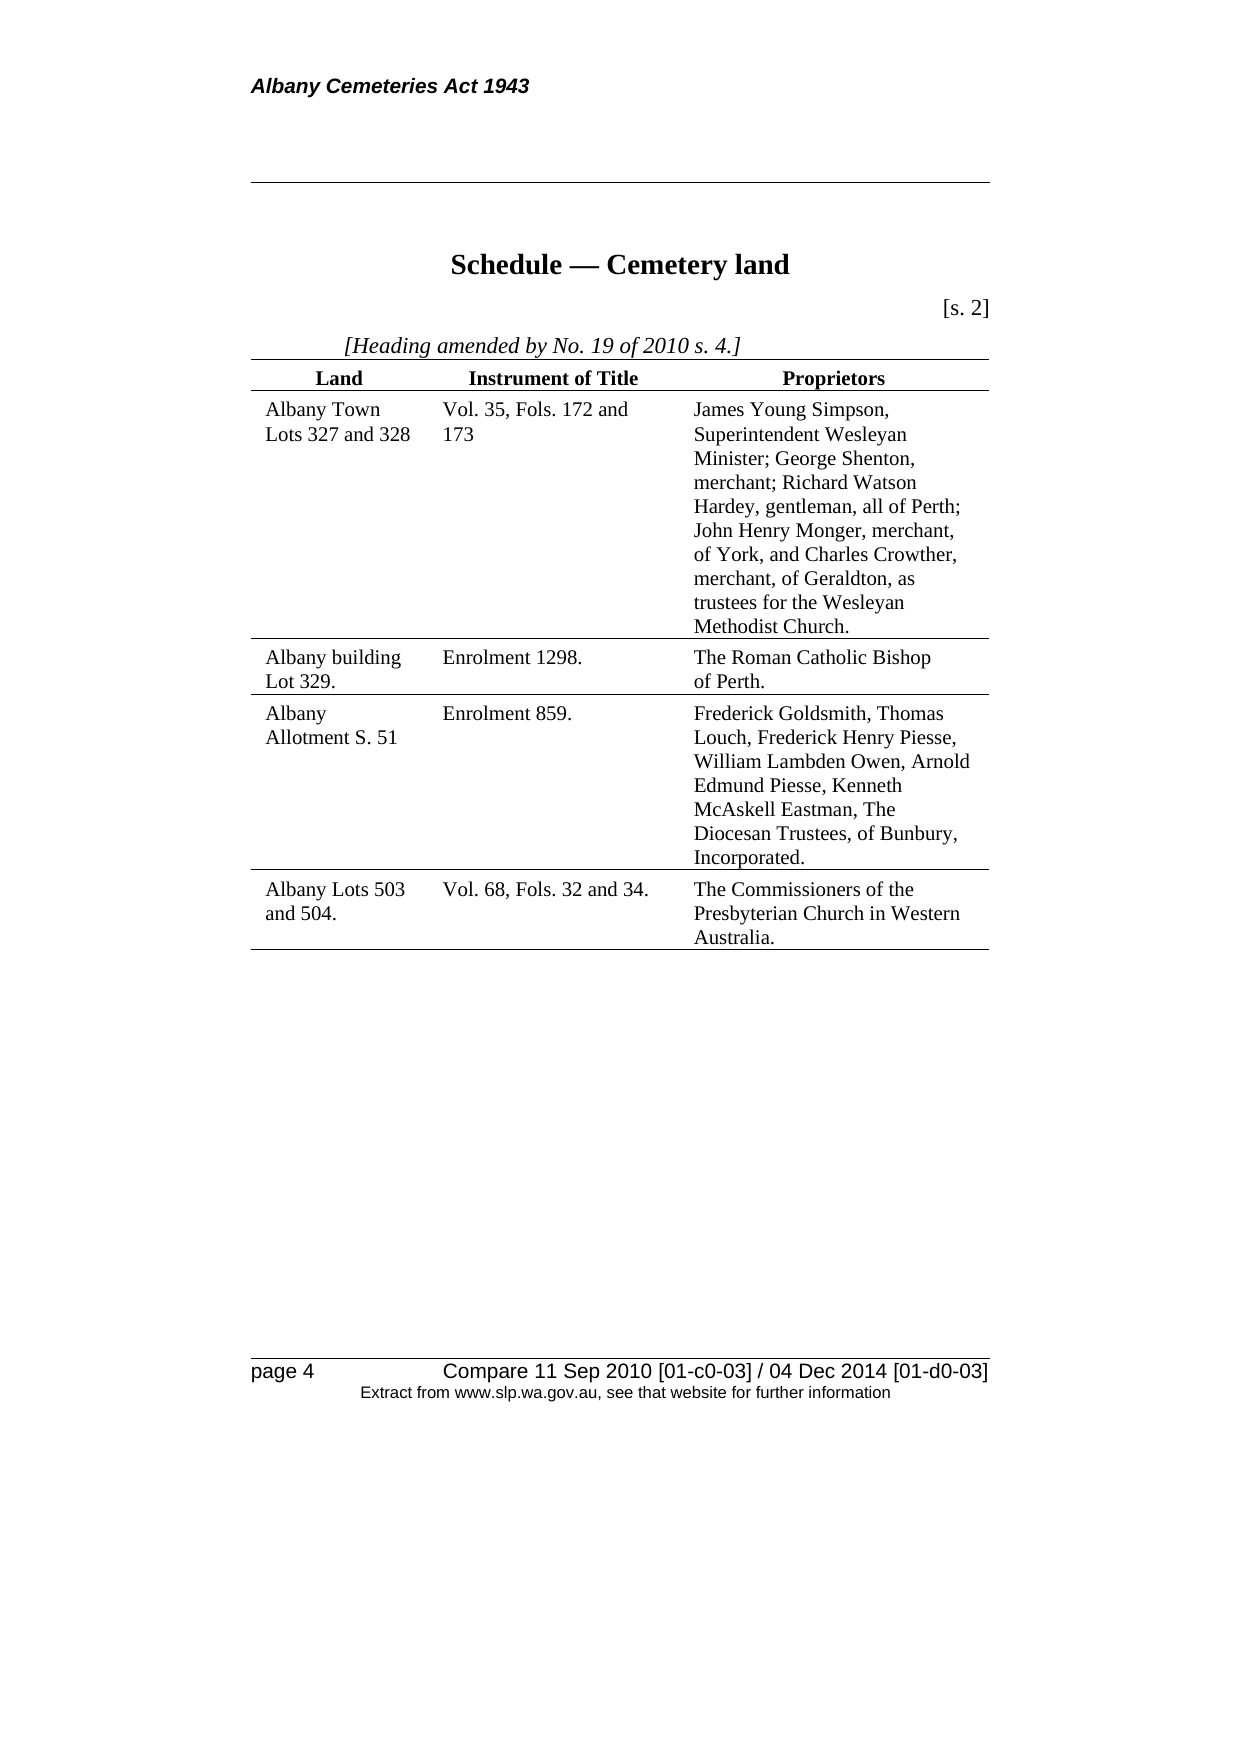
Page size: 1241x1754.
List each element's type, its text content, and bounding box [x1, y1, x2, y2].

table_cell Albany building Lot 329. [251, 639, 428, 693]
table_cell The Roman Catholic Bishop of Perth. [679, 639, 989, 693]
table_cell James Young Simpson, Superintendent Wesleyan Minister; George Shenton, merchant; Richard Watson Hardey, gentleman, all of Perth; John Henry Monger, merchant, of York, and Charles Crowther, merchant, of Geraldton, as trustees for the Wesleyan Methodist Church. [679, 391, 989, 638]
table_cell Vol. 35, Fols. 172 and 173 [428, 391, 679, 638]
table_cell Albany Allotment S. 51 [251, 695, 428, 869]
table_cell Enrolment 859. [428, 695, 679, 869]
table_header Land [251, 360, 428, 390]
text [Heading amended by No. 19 of 2010 s. 4.] [251, 332, 990, 359]
table_cell Enrolment 1298. [428, 639, 679, 693]
table_cell Vol. 68, Fols. 32 and 34. [428, 870, 679, 949]
table_cell Albany Town Lots 327 and 328 [251, 391, 428, 638]
table_cell Albany Lots 503 and 504. [251, 870, 428, 949]
subtitle Schedule — Cemetery land [251, 247, 990, 281]
table_cell The Commissioners of the Presbyterian Church in Western Australia. [679, 870, 989, 949]
table_cell Frederick Goldsmith, Thomas Louch, Frederick Henry Piesse, William Lambden Owen, Arnold Edmund Piesse, Kenneth McAskell Eastman, The Diocesan Trustees, of Bunbury, Incorporated. [679, 695, 989, 869]
table_header Instrument of Title [428, 360, 679, 390]
text [s. 2] [251, 293, 990, 320]
table_header Proprietors [679, 360, 989, 390]
